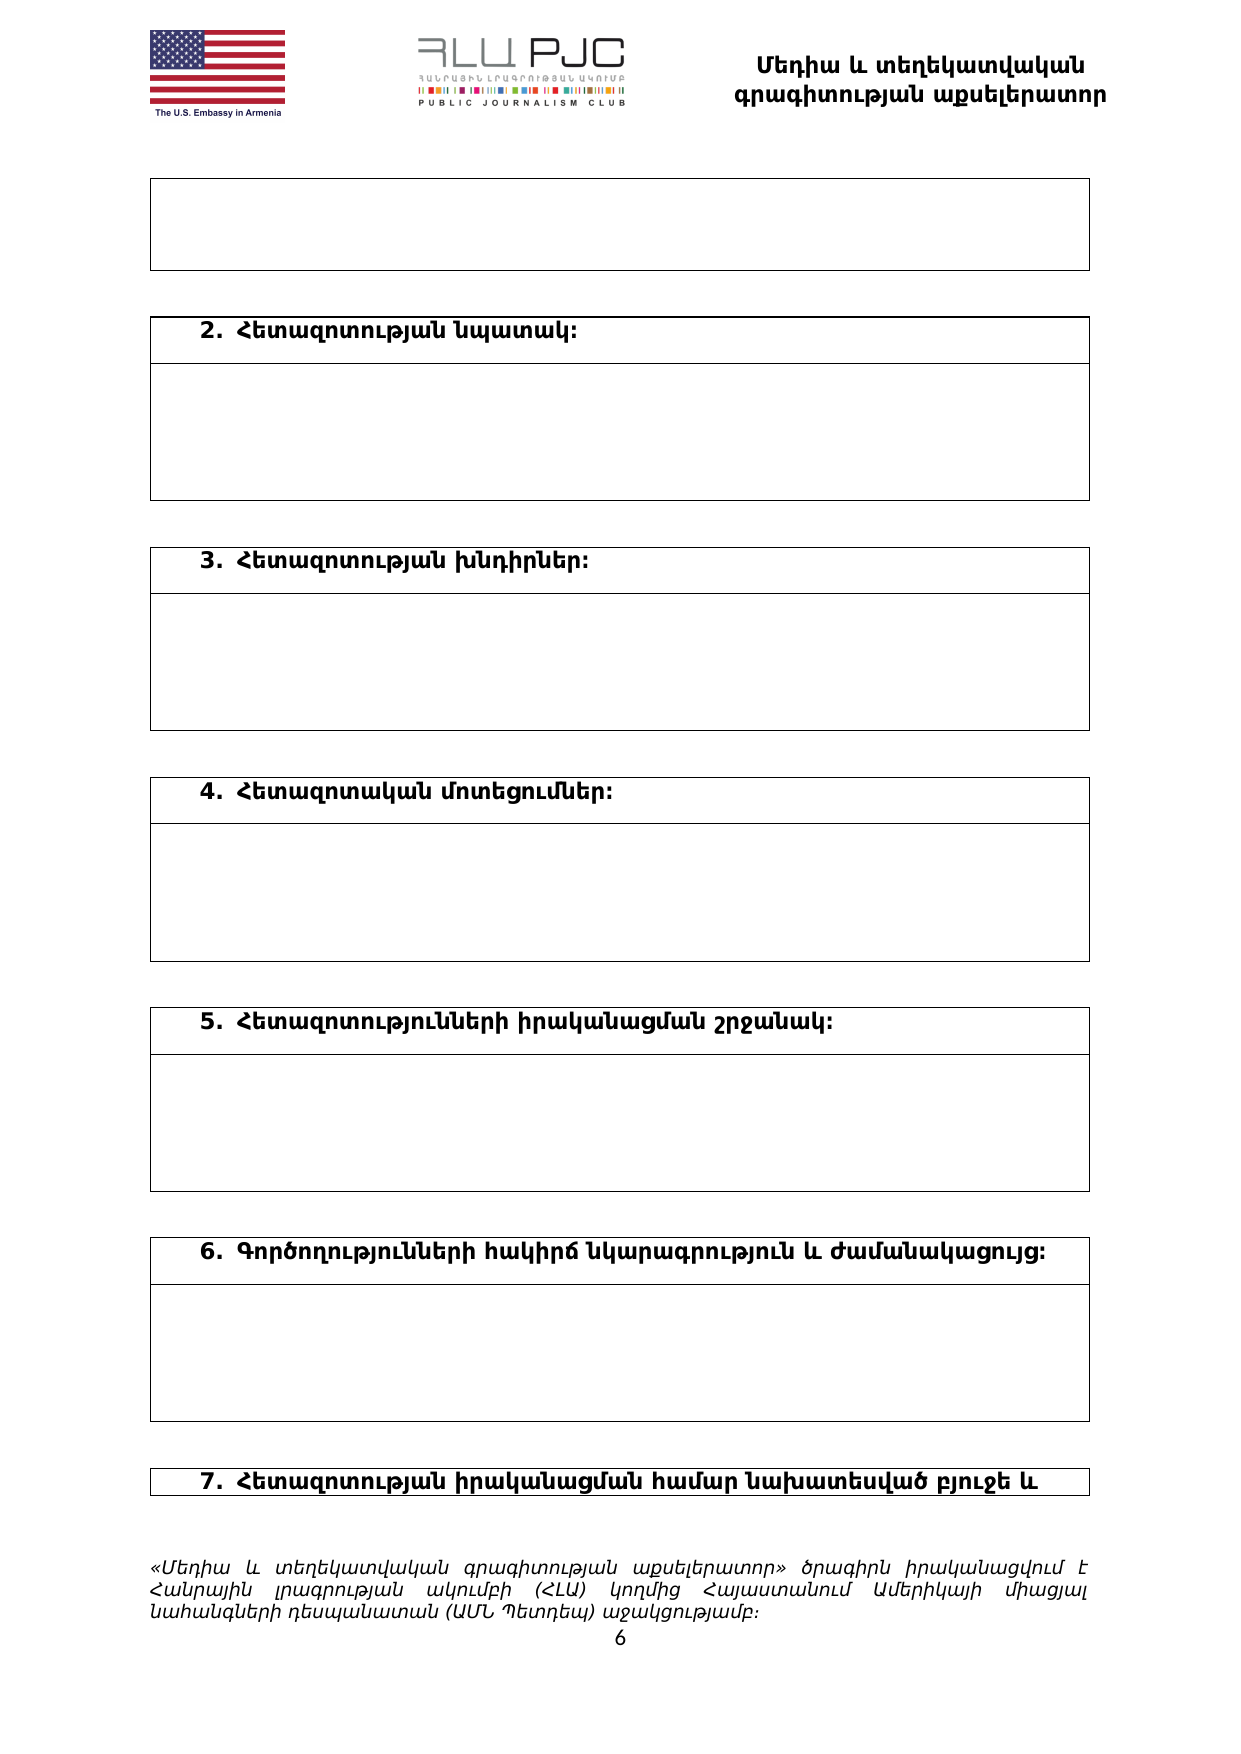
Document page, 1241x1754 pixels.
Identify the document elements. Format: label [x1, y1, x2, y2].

table_cell [151, 364, 1089, 500]
table_header [151, 1008, 1089, 1053]
table_header [151, 778, 1089, 823]
table_cell [151, 1055, 1089, 1191]
table_cell [151, 1285, 1089, 1421]
table_header [151, 1469, 1089, 1495]
table_header [151, 548, 1089, 593]
table_cell [151, 824, 1089, 961]
picture [150, 30, 285, 123]
table_cell [151, 179, 1089, 270]
table_header [151, 318, 1089, 363]
table_header [151, 1238, 1089, 1284]
picture [397, 23, 655, 119]
table_cell [151, 594, 1089, 730]
